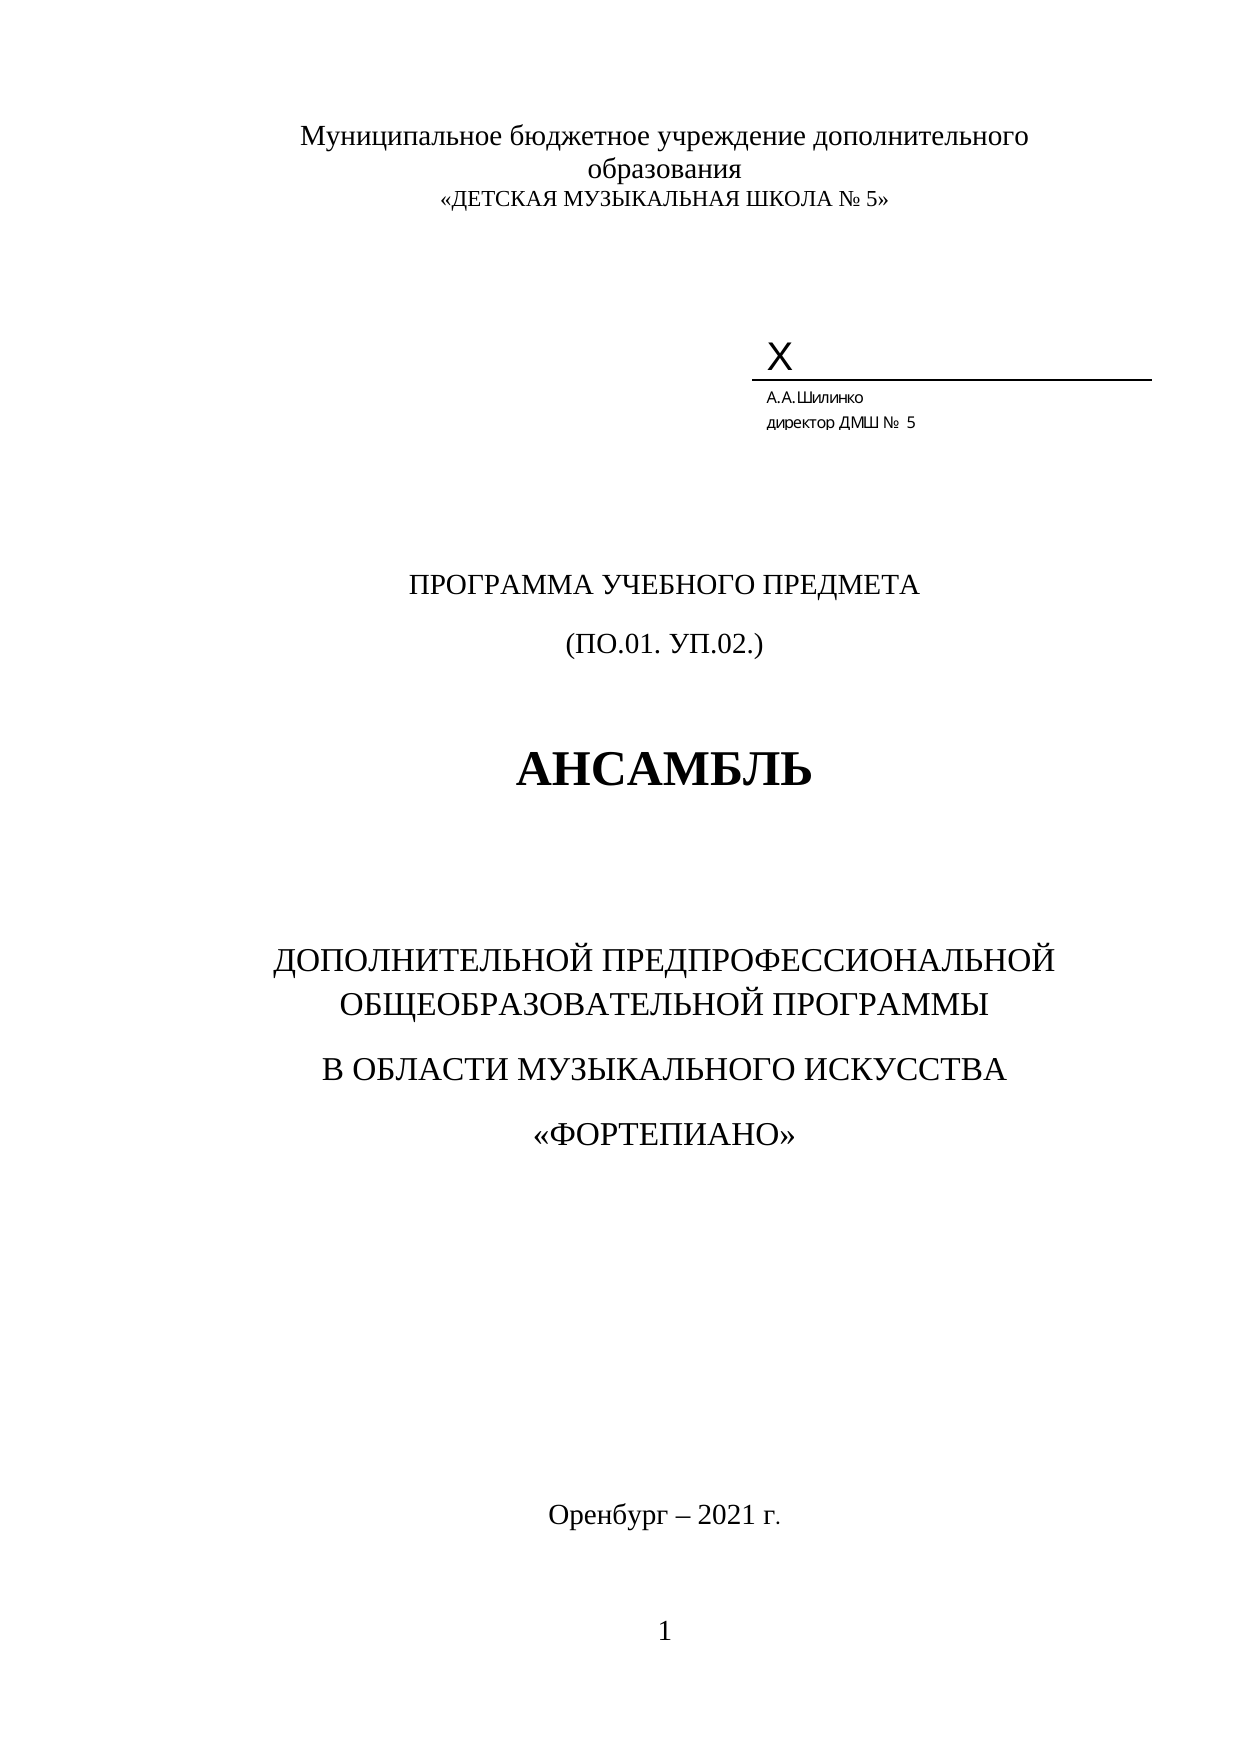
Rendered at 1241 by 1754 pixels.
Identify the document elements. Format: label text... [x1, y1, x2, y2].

text «ФОРТЕПИАНО» [177, 1114, 1152, 1152]
text ДОПОЛНИТЕЛЬНОЙ ПРЕДПРОФЕССИОНАЛЬНОЙ ОБЩЕОБРАЗОВАТЕЛЬНОЙ ПРОГРАММЫ [177, 940, 1152, 1023]
text образования [177, 152, 1152, 185]
text Оренбург – 2021 г. [177, 1497, 1152, 1531]
text «ДЕТСКАЯ МУЗЫКАЛЬНАЯ ШКОЛА № 5» [177, 185, 1152, 212]
text Муниципальное бюджетное учреждение дополнительного [177, 118, 1152, 152]
text ПРОГРАММА УЧЕБНОГО ПРЕДМЕТА [177, 567, 1152, 601]
text (ПО.01. УП.02.) [177, 626, 1152, 660]
subtitle АНСАМБЛЬ [177, 739, 1152, 796]
text В ОБЛАСТИ МУЗЫКАЛЬНОГО ИСКУССТВА [177, 1049, 1152, 1088]
